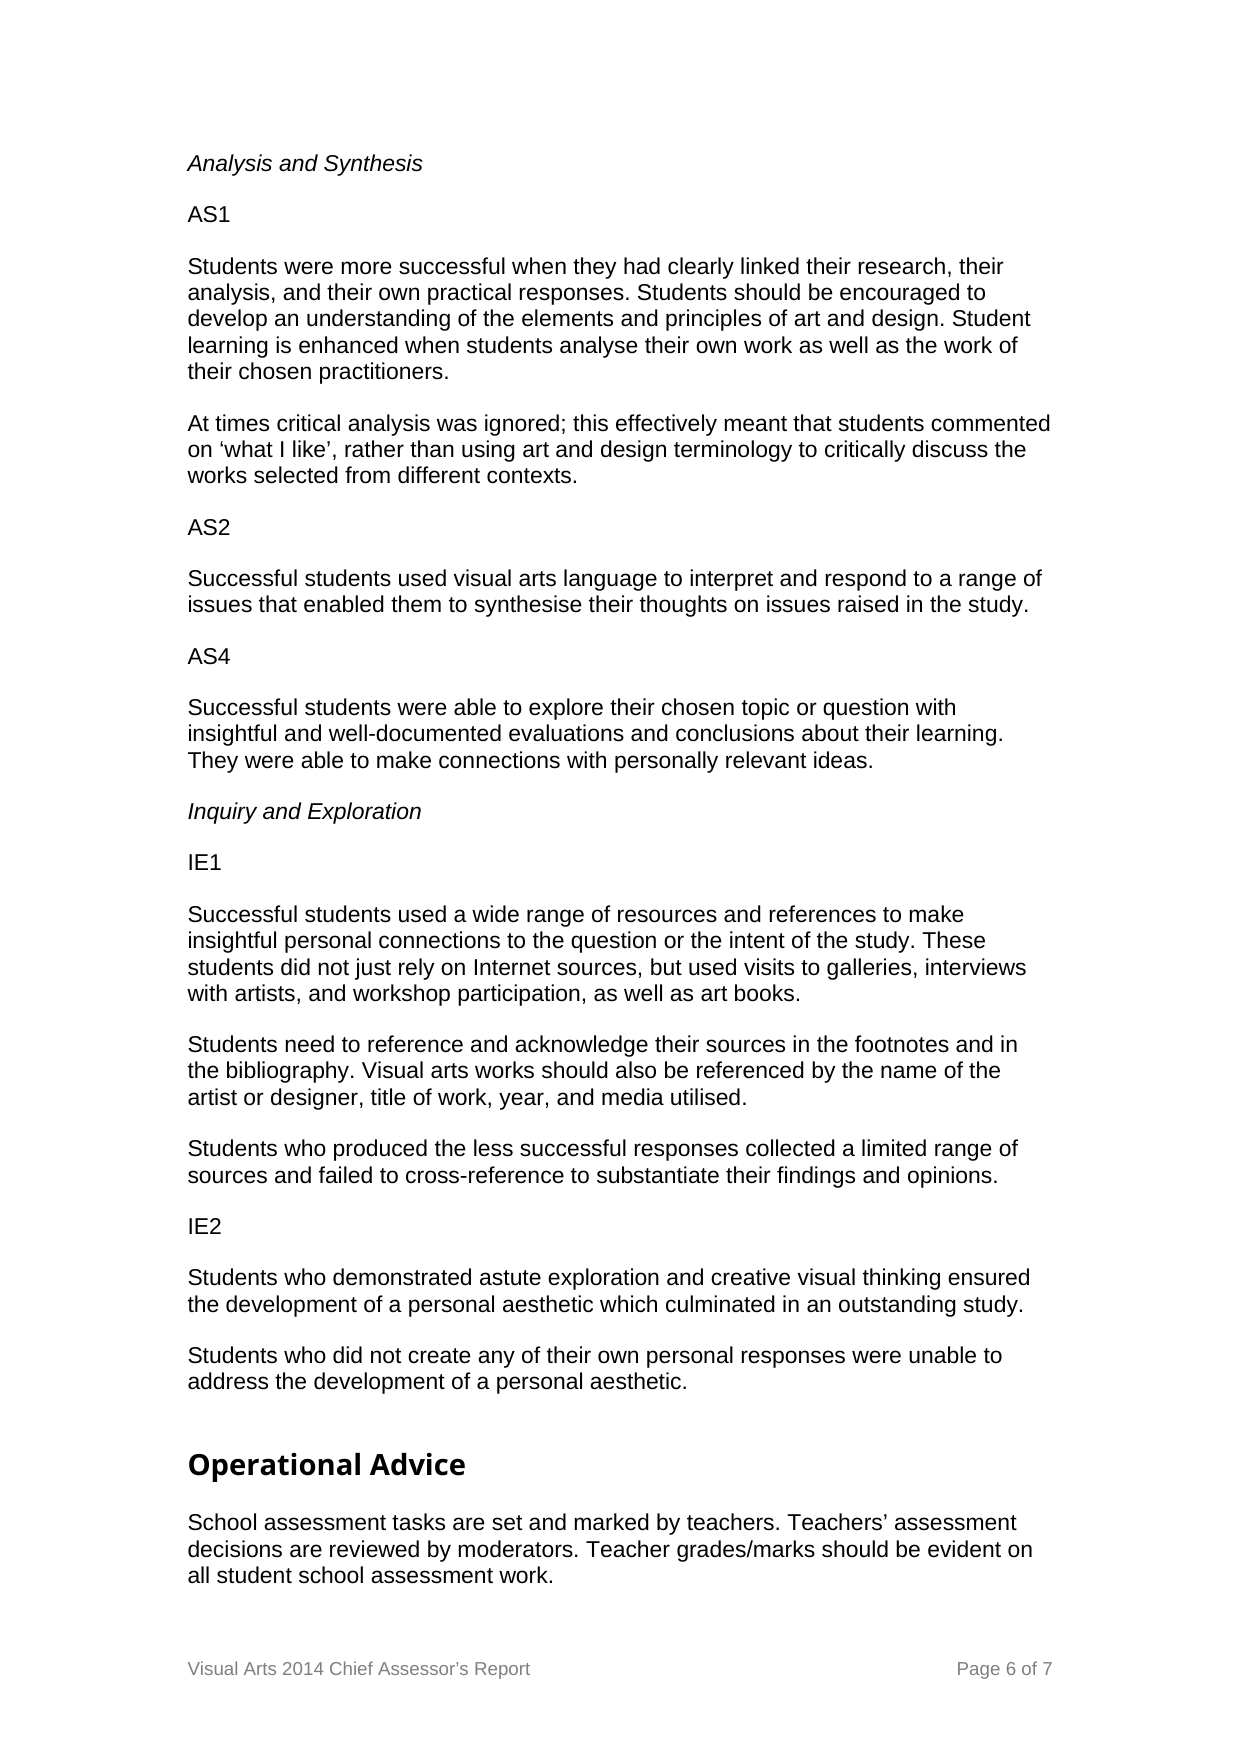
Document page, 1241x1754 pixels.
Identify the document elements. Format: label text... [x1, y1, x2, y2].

text Students who produced the less successful responses collected a limited range of sources and failed to cross-reference to substantiate their findings and opinions. [187, 1135, 1053, 1188]
text Students who did not create any of their own personal responses were unable to address the development of a personal aesthetic. [187, 1342, 1053, 1395]
text Successful students used visual arts language to interpret and respond to a range of issues that enabled them to synthesise their thoughts on issues raised in the study. [187, 565, 1053, 618]
text Students were more successful when they had clearly linked their research, their analysis, and their own practical responses. Students should be encouraged to develop an understanding of the elements and principles of art and design. Student learning is enhanced when students analyse their own work as well as the work of their chosen practitioners. [187, 253, 1053, 384]
text IE2 [187, 1213, 1053, 1239]
text Students who demonstrated astute exploration and creative visual thinking ensured the development of a personal aesthetic which culminated in an outstanding study. [187, 1264, 1053, 1317]
text At times critical analysis was ignored; this effectively meant that students commented on ‘what I like’, rather than using art and design terminology to critically discuss the works selected from different contexts. [187, 409, 1053, 488]
text Students need to reference and acknowledge their sources in the footnotes and in the bibliography. Visual arts works should also be referenced by the name of the artist or designer, title of work, year, and media utilised. [187, 1031, 1053, 1110]
text School assessment tasks are set and marked by teachers. Teachers’ assessment decisions are reviewed by moderators. Teacher grades/marks should be evident on all student school assessment work. [187, 1509, 1053, 1588]
text AS2 [187, 513, 1053, 540]
text Successful students were able to explore their chosen topic or question with insightful and well-documented evaluations and conclusions about their learning. They were able to make connections with personally relevant ideas. [187, 694, 1053, 773]
text AS4 [187, 643, 1053, 669]
subtitle Analysis and Synthesis [187, 150, 1053, 176]
text AS1 [187, 201, 1053, 228]
text Successful students used a wide range of resources and references to make insightful personal connections to the question or the intent of the study. These students did not just rely on Internet sources, but used visits to galleries, interviews with artists, and workshop participation, as well as art books. [187, 901, 1053, 1006]
subtitle Operational Advice [187, 1445, 1053, 1484]
subtitle Inquiry and Exploration [187, 798, 1053, 824]
text IE1 [187, 849, 1053, 876]
